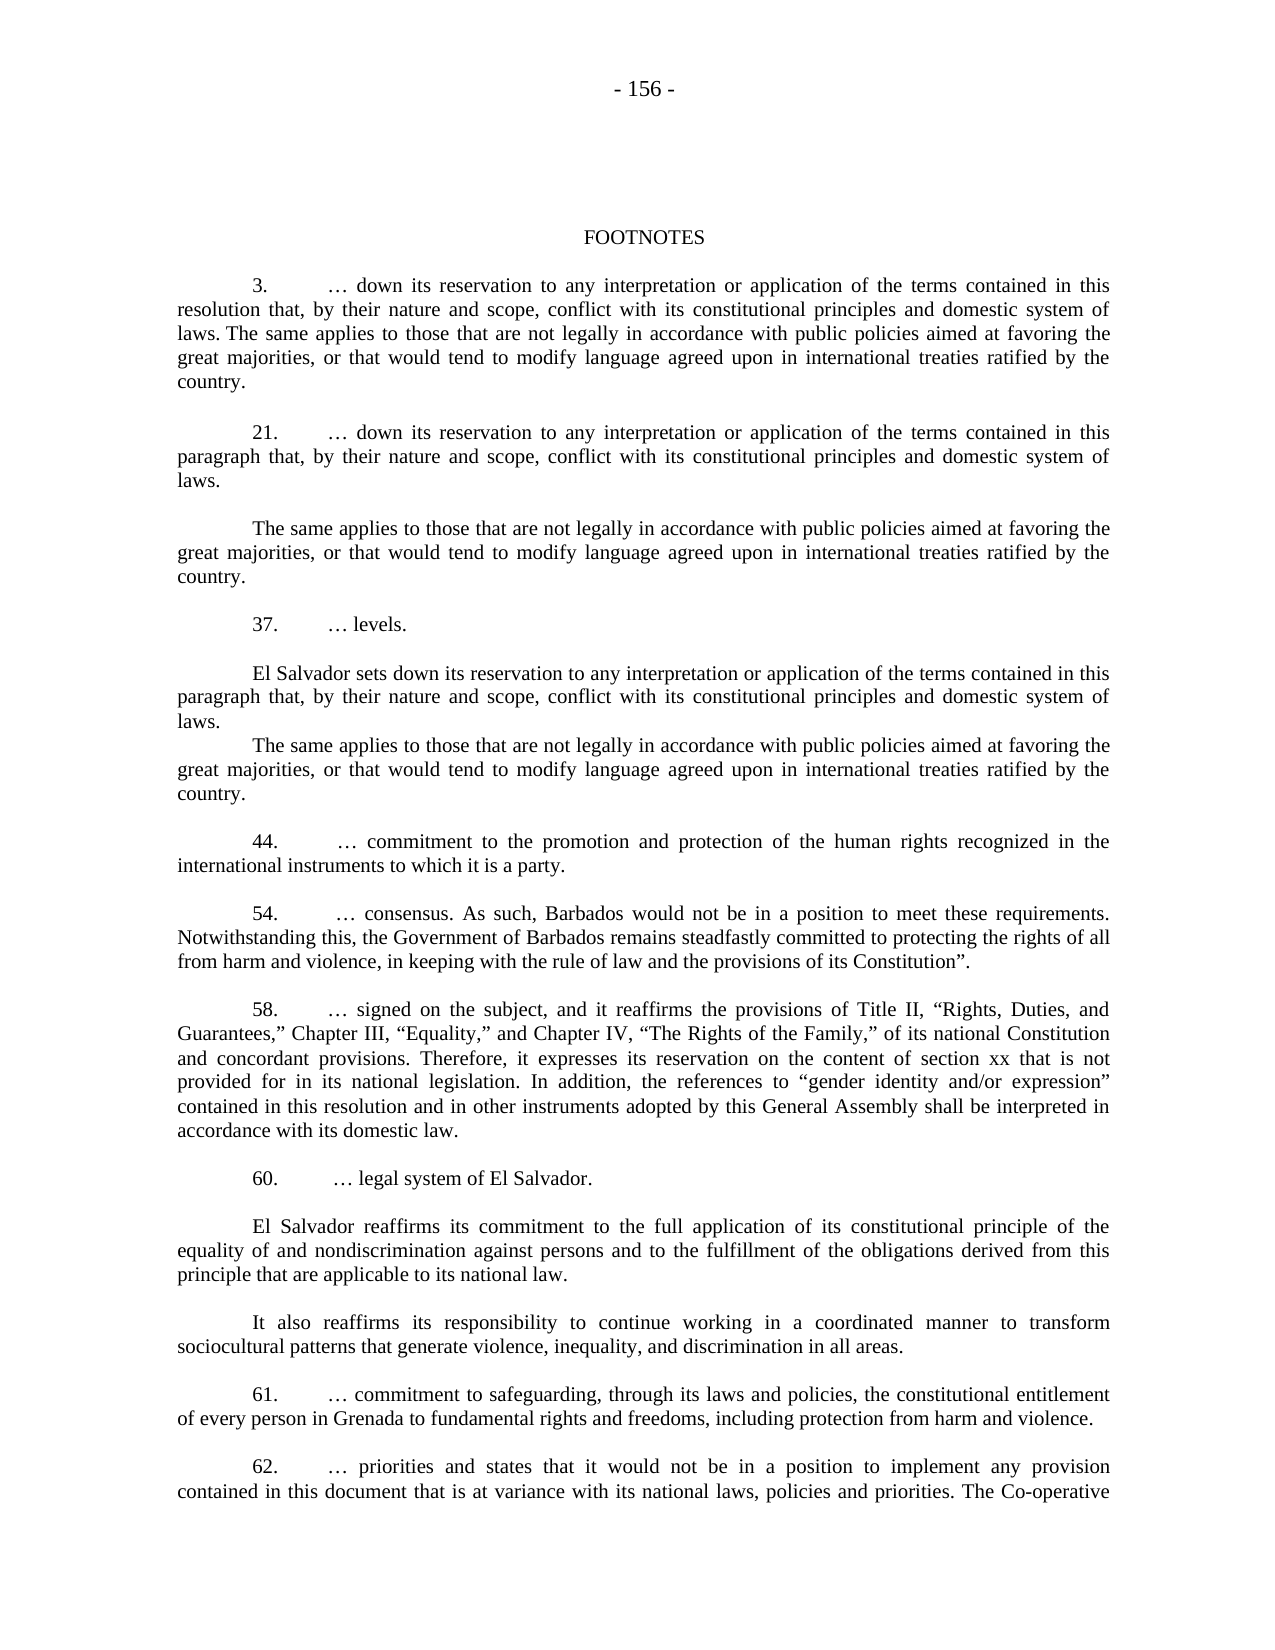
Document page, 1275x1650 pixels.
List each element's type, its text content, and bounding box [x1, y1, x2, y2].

text 58. … signed on the subject, and it reaffirms the provisions of Title II, “Rights, Duties, and Guarantees,” Chapter III, “Equality,” and Chapter IV, “The Rights of the Family,” of its national Constitution and concordant provisions. Therefore, it expresses its reservation on the content of section xx that is not provided for in its national legislation. In addition, the references to “gender identity and/or expression” contained in this resolution and in other instruments adopted by this General Assembly shall be interpreted in accordance with its domestic law. [177, 997, 1111, 1142]
text 61. … commitment to safeguarding, through its laws and policies, the constitutional entitlement of every person in Grenada to fundamental rights and freedoms, including protection from harm and violence. [177, 1382, 1111, 1430]
text 44. … commitment to the promotion and protection of the human rights recognized in the international instruments to which it is a party. [177, 829, 1111, 877]
text The same applies to those that are not legally in accordance with public policies aimed at favoring the great majorities, or that would tend to modify language agreed upon in international treaties ratified by the country. [177, 733, 1111, 805]
text FOOTNOTES [177, 225, 1111, 249]
text 60. … legal system of El Salvador. [177, 1166, 1111, 1190]
text 21. … down its reservation to any interpretation or application of the terms contained in this paragraph that, by their nature and scope, conflict with its constitutional principles and domestic system of laws. [177, 420, 1111, 492]
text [177, 1454, 1111, 1503]
text It also reaffirms its responsibility to continue working in a coordinated manner to transform sociocultural patterns that generate violence, inequality, and discrimination in all areas. [177, 1310, 1111, 1358]
text 37. … levels. [177, 612, 1111, 636]
text El Salvador sets down its reservation to any interpretation or application of the terms contained in this paragraph that, by their nature and scope, conflict with its constitutional principles and domestic system of laws. [177, 660, 1111, 733]
list … down its reservation to any interpretation or application of the terms contained in this resolution that, by their nature and scope, conflict with its constitutional principles and domestic system of laws. The same applies to those that are not legally in accordance with public policies aimed at favoring the great majorities, or that would tend to modify language agreed upon in international treaties ratified by the country. [177, 273, 1111, 393]
text 54. … consensus. As such, Barbados would not be in a position to meet these requirements. Notwithstanding this, the Government of Barbados remains steadfastly committed to protecting the rights of all from harm and violence, in keeping with the rule of law and the provisions of its Constitution”. [177, 901, 1111, 973]
text El Salvador reaffirms its commitment to the full application of its constitutional principle of the equality of and nondiscrimination against persons and to the fulfillment of the obligations derived from this principle that are applicable to its national law. [177, 1214, 1111, 1286]
text The same applies to those that are not legally in accordance with public policies aimed at favoring the great majorities, or that would tend to modify language agreed upon in international treaties ratified by the country. [177, 516, 1111, 588]
